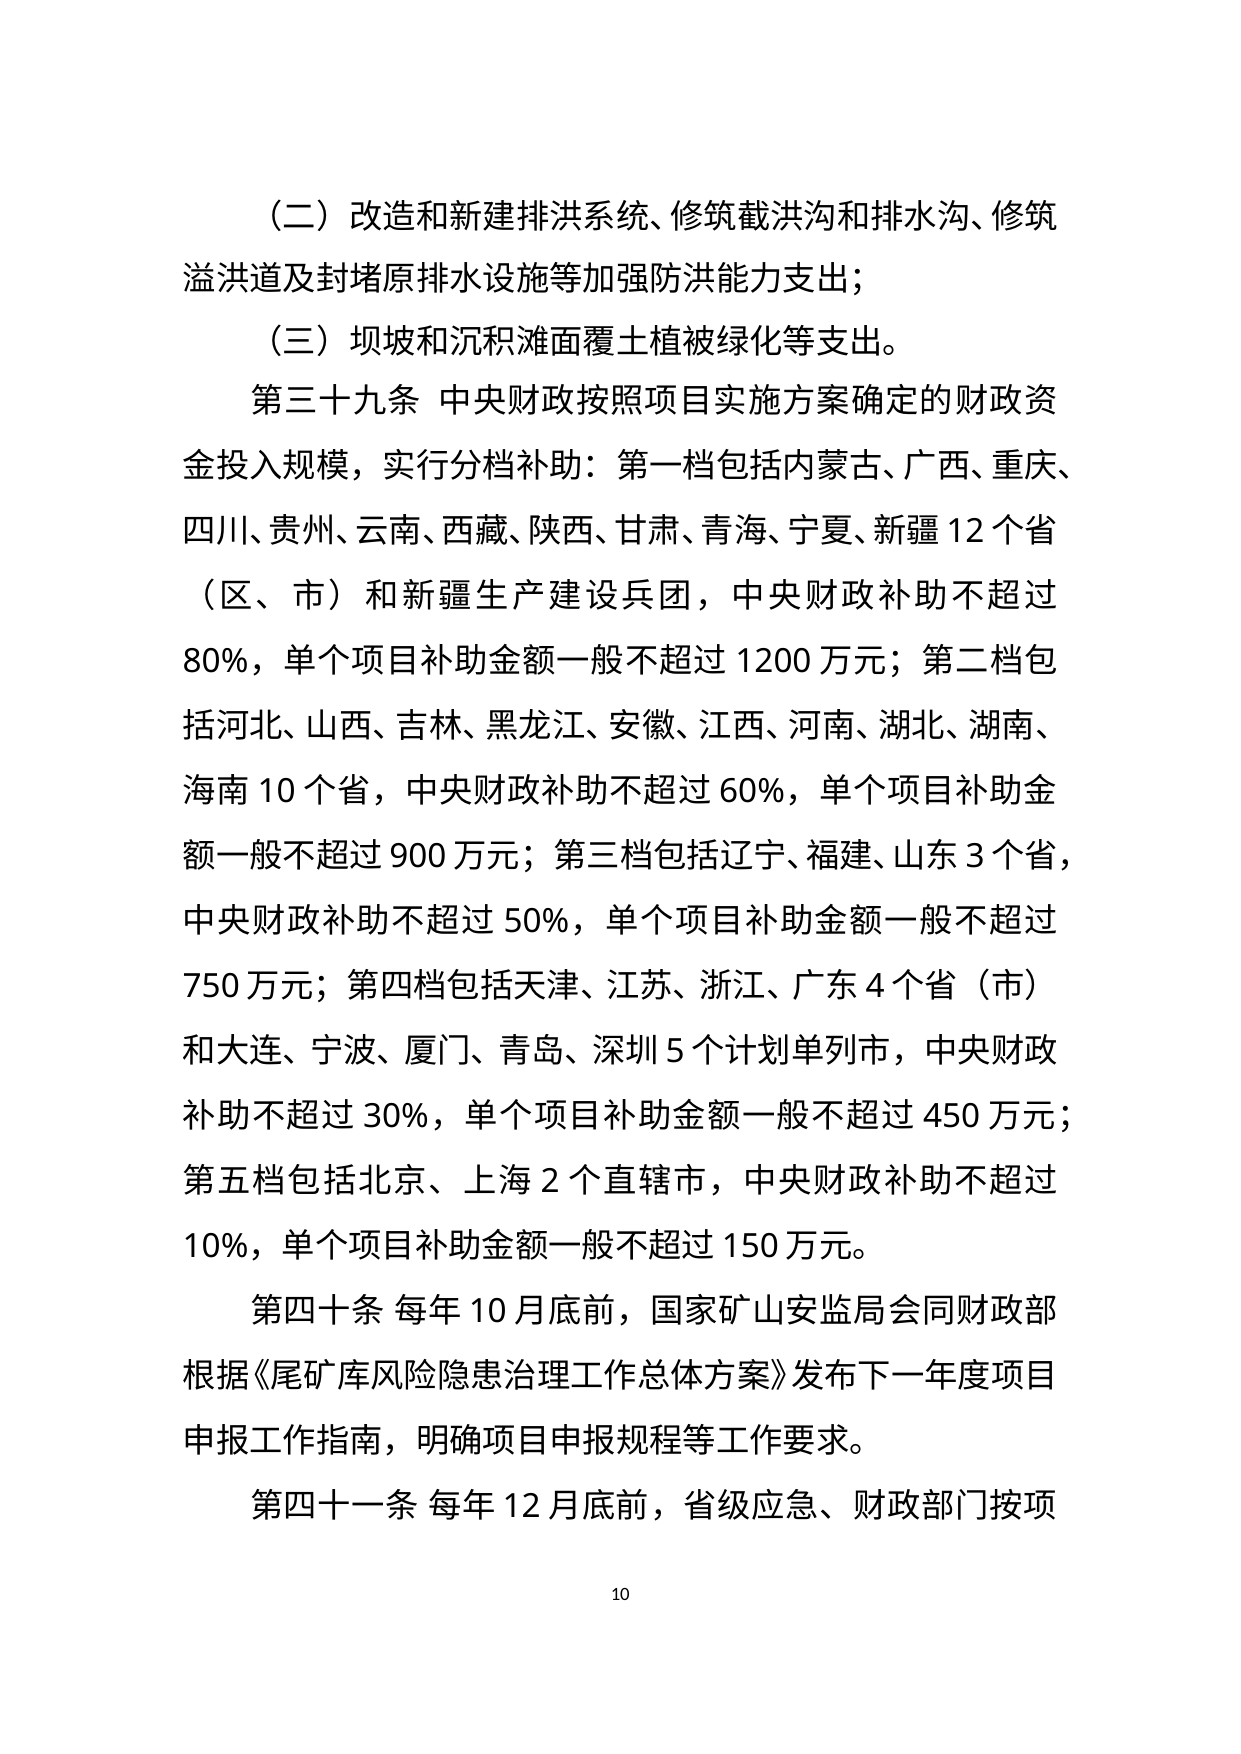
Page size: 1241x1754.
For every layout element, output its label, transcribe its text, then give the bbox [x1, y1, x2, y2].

text 第三十八条 尾矿库风险隐患治理支出采用项目法分配，补助资金用于支持以下尾矿库治理发生的支出： [182, 178, 1058, 303]
text （二）改造和新建排洪系统、修筑截洪沟和排水沟、修筑溢洪道及封堵原排水设施等加强防洪能力支出； [182, 428, 1058, 553]
text （三）坝坡和沉积滩面覆土植被绿化等支出。 [182, 553, 1058, 616]
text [182, 616, 1058, 1461]
text （一）削坡压坡、增设排渗、开挖回填及灌浆、周边灾害隐患治理等加固坝体支出； [182, 303, 1058, 428]
